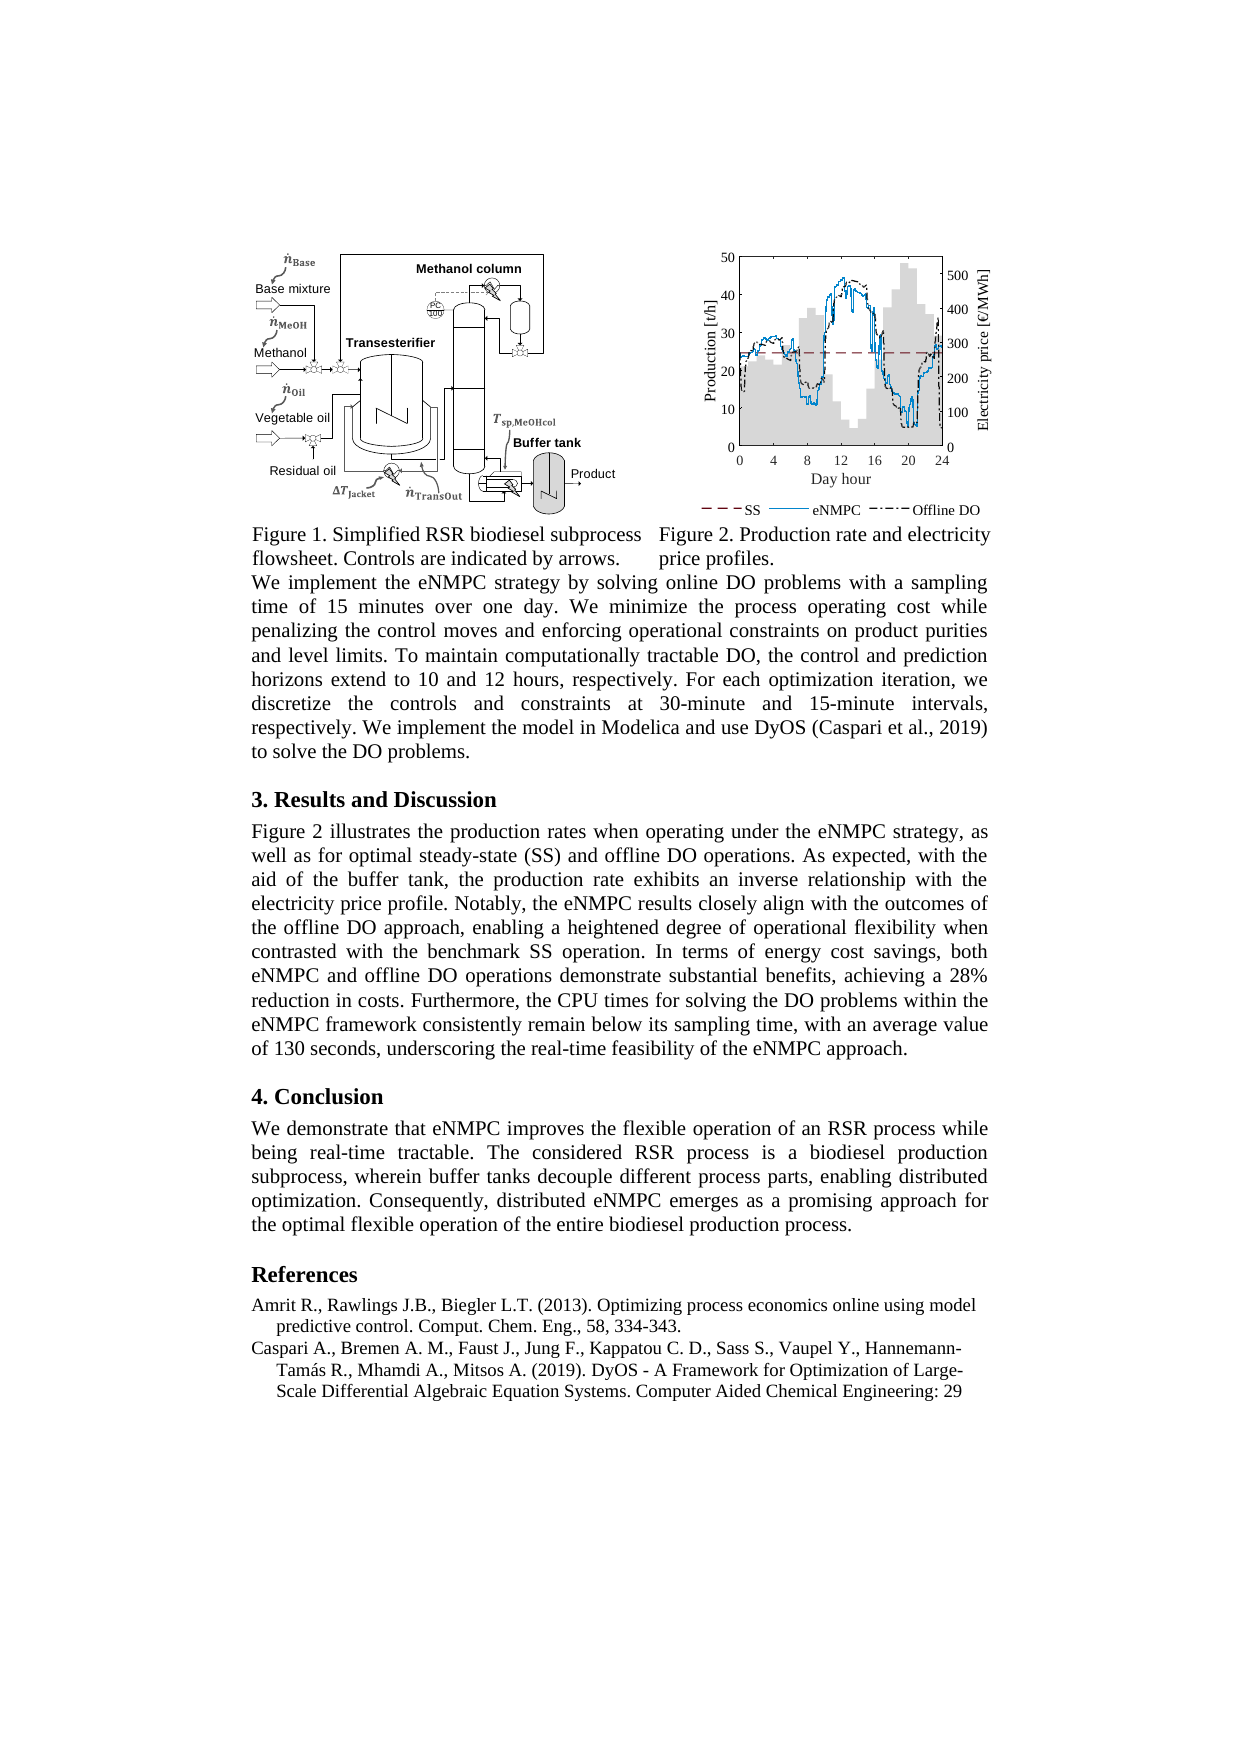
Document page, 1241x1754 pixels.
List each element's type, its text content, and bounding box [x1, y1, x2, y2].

text Figure 2 illustrates the production rates when operating under the eNMPC strategy, as well as for optimal steady-state (SS) and offline DO operations. As expected, with the aid of the buffer tank, the production rate exhibits an inverse relationship with the electricity price profile. Notably, the eNMPC results closely align with the outcomes of the offline DO approach, enabling a heightened degree of operational flexibility when contrasted with the benchmark SS operation. In terms of energy cost savings, both eNMPC and offline DO operations demonstrate substantial benefits, achieving a 28% reduction in costs. Furthermore, the CPU times for solving the DO problems within the eNMPC framework consistently remain below its sampling time, with an average value of 130 seconds, underscoring the real-time feasibility of the eNMPC approach. [251, 819, 989, 1060]
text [251, 1337, 989, 1402]
text Results and Discussion [251, 788, 989, 813]
text References [251, 1261, 989, 1288]
text We implement the eNMPC strategy by solving online DO problems with a sampling time of 15 minutes over one day. We minimize the process operating cost while penalizing the control moves and enforcing operational constraints on product purities and level limits. To maintain computationally tractable DO, the control and prediction horizons extend to 10 and 12 hours, respectively. For each optimization iteration, we discretize the controls and constraints at 30-minute and 15-minute intervals, respectively. We implement the model in Modelica and use DyOS (Caspari et al., 2019) to solve the DO problems. [251, 248, 989, 763]
text We demonstrate that eNMPC improves the flexible operation of an RSR process while being real-time tractable. The considered RSR process is a biodiesel production subprocess, wherein buffer tanks decouple different process parts, enabling distributed optimization. Consequently, distributed eNMPC emerges as a promising approach for the optimal flexible operation of the entire biodiesel production process. [251, 1116, 989, 1236]
text Amrit R., Rawlings J.B., Biegler L.T. (2013). Optimizing process economics online using model predictive control. Comput. Chem. Eng., 58, 334-343. [251, 1294, 989, 1337]
text Conclusion [251, 1085, 989, 1110]
